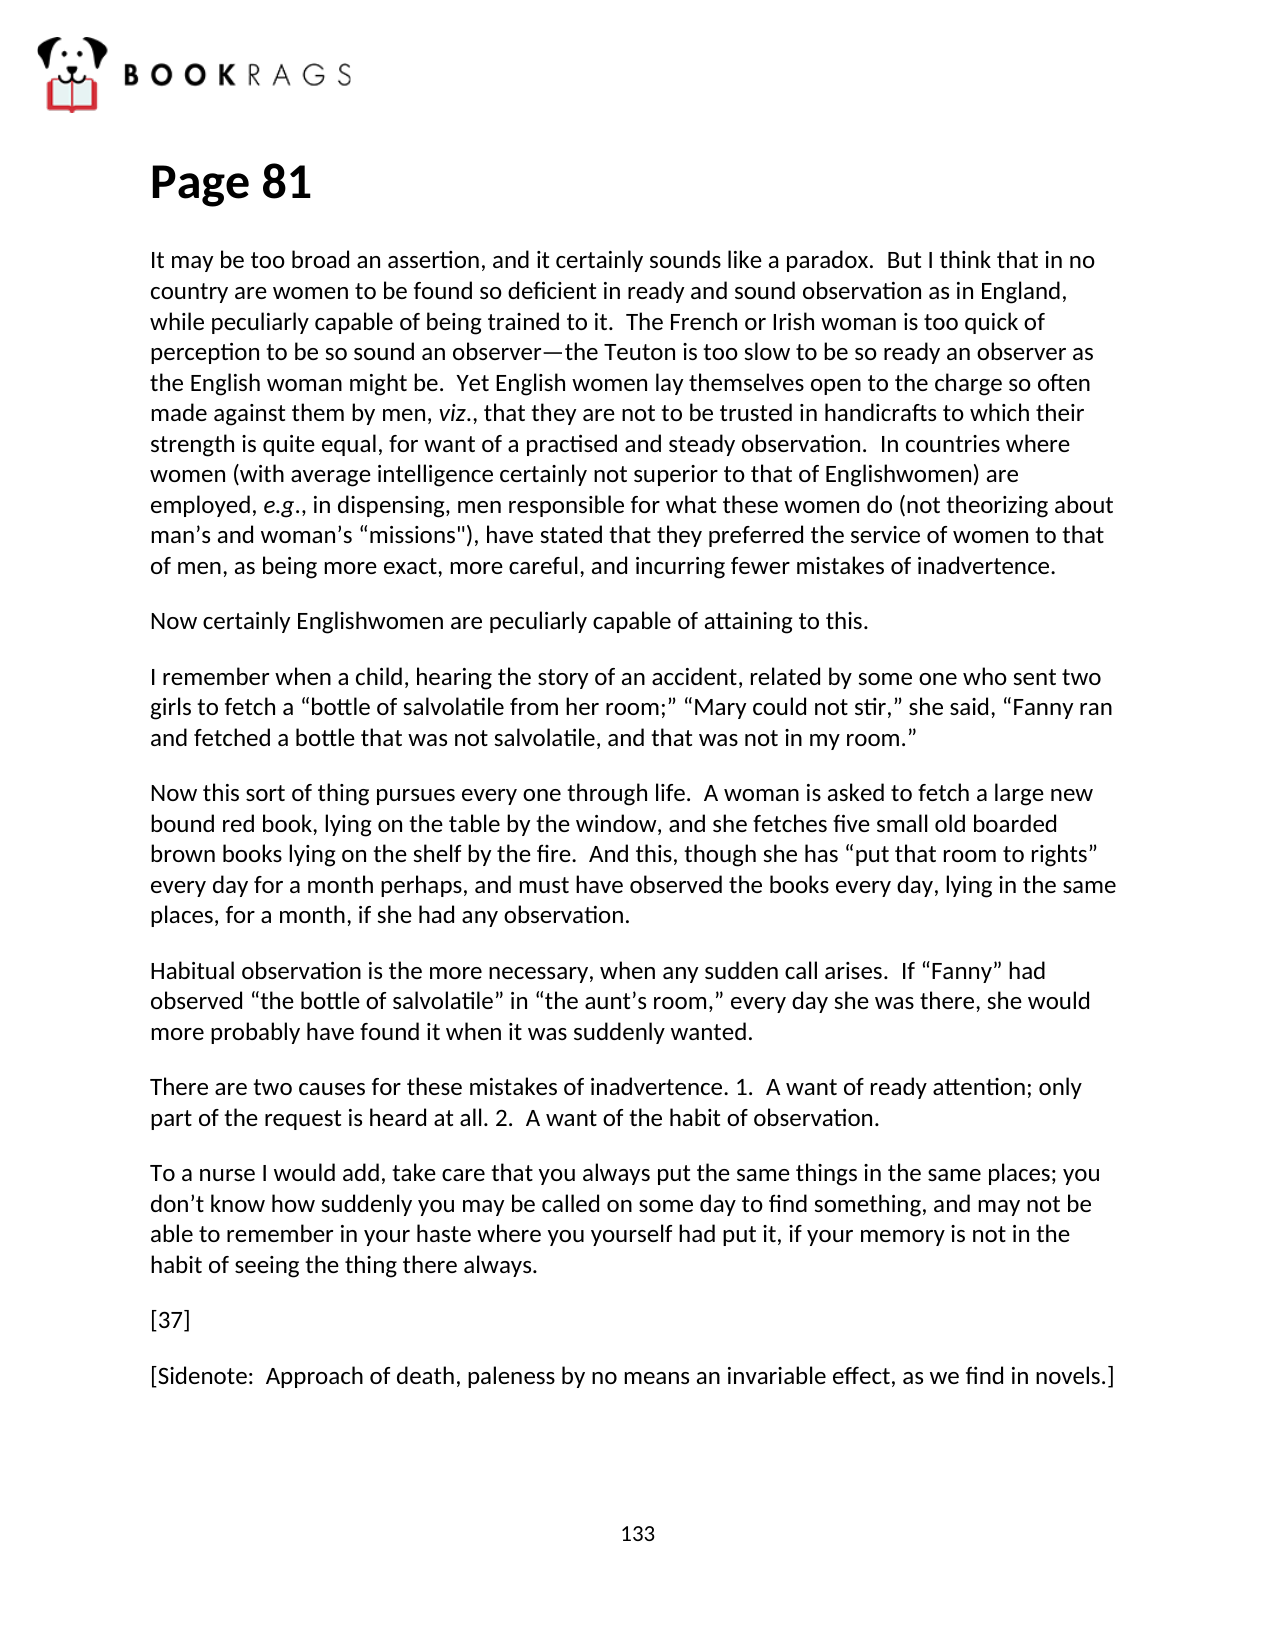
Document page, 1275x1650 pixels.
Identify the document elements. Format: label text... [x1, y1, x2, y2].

text Now certainly Englishwomen are peculiarly capable of attaining to this. [150, 605, 1125, 636]
text I remember when a child, hearing the story of an accident, related by some one who sent two girls to fetch a “bottle of salvolatile from her room;” “Mary could not stir,” she said, “Fanny ran and fetched a bottle that was not salvolatile, and that was not in my room.” [150, 661, 1125, 752]
text [Sidenote: Approach of death, paleness by no means an invariable effect, as we find in novels.] [150, 1360, 1125, 1391]
picture [37, 37, 351, 113]
text [37] [150, 1305, 1125, 1335]
text Page 81 [150, 150, 1125, 211]
text To a nurse I would add, take care that you always put the same things in the same places; you don’t know how suddenly you may be called on some day to find something, and may not be able to remember in your haste where you yourself had put it, if your memory is not in the habit of seeing the thing there always. [150, 1158, 1125, 1280]
text It may be too broad an assertion, and it certainly sounds like a paradox. But I think that in no country are women to be found so deficient in ready and sound observation as in England, while peculiarly capable of being trained to it. The French or Irish woman is too quick of perception to be so sound an observer—­the Teuton is too slow to be so ready an observer as the English woman might be. Yet English women lay themselves open to the charge so often made against them by men, viz., that they are not to be trusted in handicrafts to which their strength is quite equal, for want of a practised and steady observation. In countries where women (with average intelligence certainly not superior to that of Englishwomen) are employed, e.g., in dispensing, men responsible for what these women do (not theorizing about man’s and woman’s “missions"), have stated that they preferred the service of women to that of men, as being more exact, more careful, and incurring fewer mistakes of inadvertence. [150, 244, 1125, 580]
text There are two causes for these mistakes of inadvertence. 1. A want of ready attention; only part of the request is heard at all. 2. A want of the habit of observation. [150, 1072, 1125, 1133]
text Now this sort of thing pursues every one through life. A woman is asked to fetch a large new bound red book, lying on the table by the window, and she fetches five small old boarded brown books lying on the shelf by the fire. And this, though she has “put that room to rights” every day for a month perhaps, and must have observed the books every day, lying in the same places, for a month, if she had any observation. [150, 777, 1125, 930]
text Habitual observation is the more necessary, when any sudden call arises. If “Fanny” had observed “the bottle of salvolatile” in “the aunt’s room,” every day she was there, she would more probably have found it when it was suddenly wanted. [150, 955, 1125, 1047]
